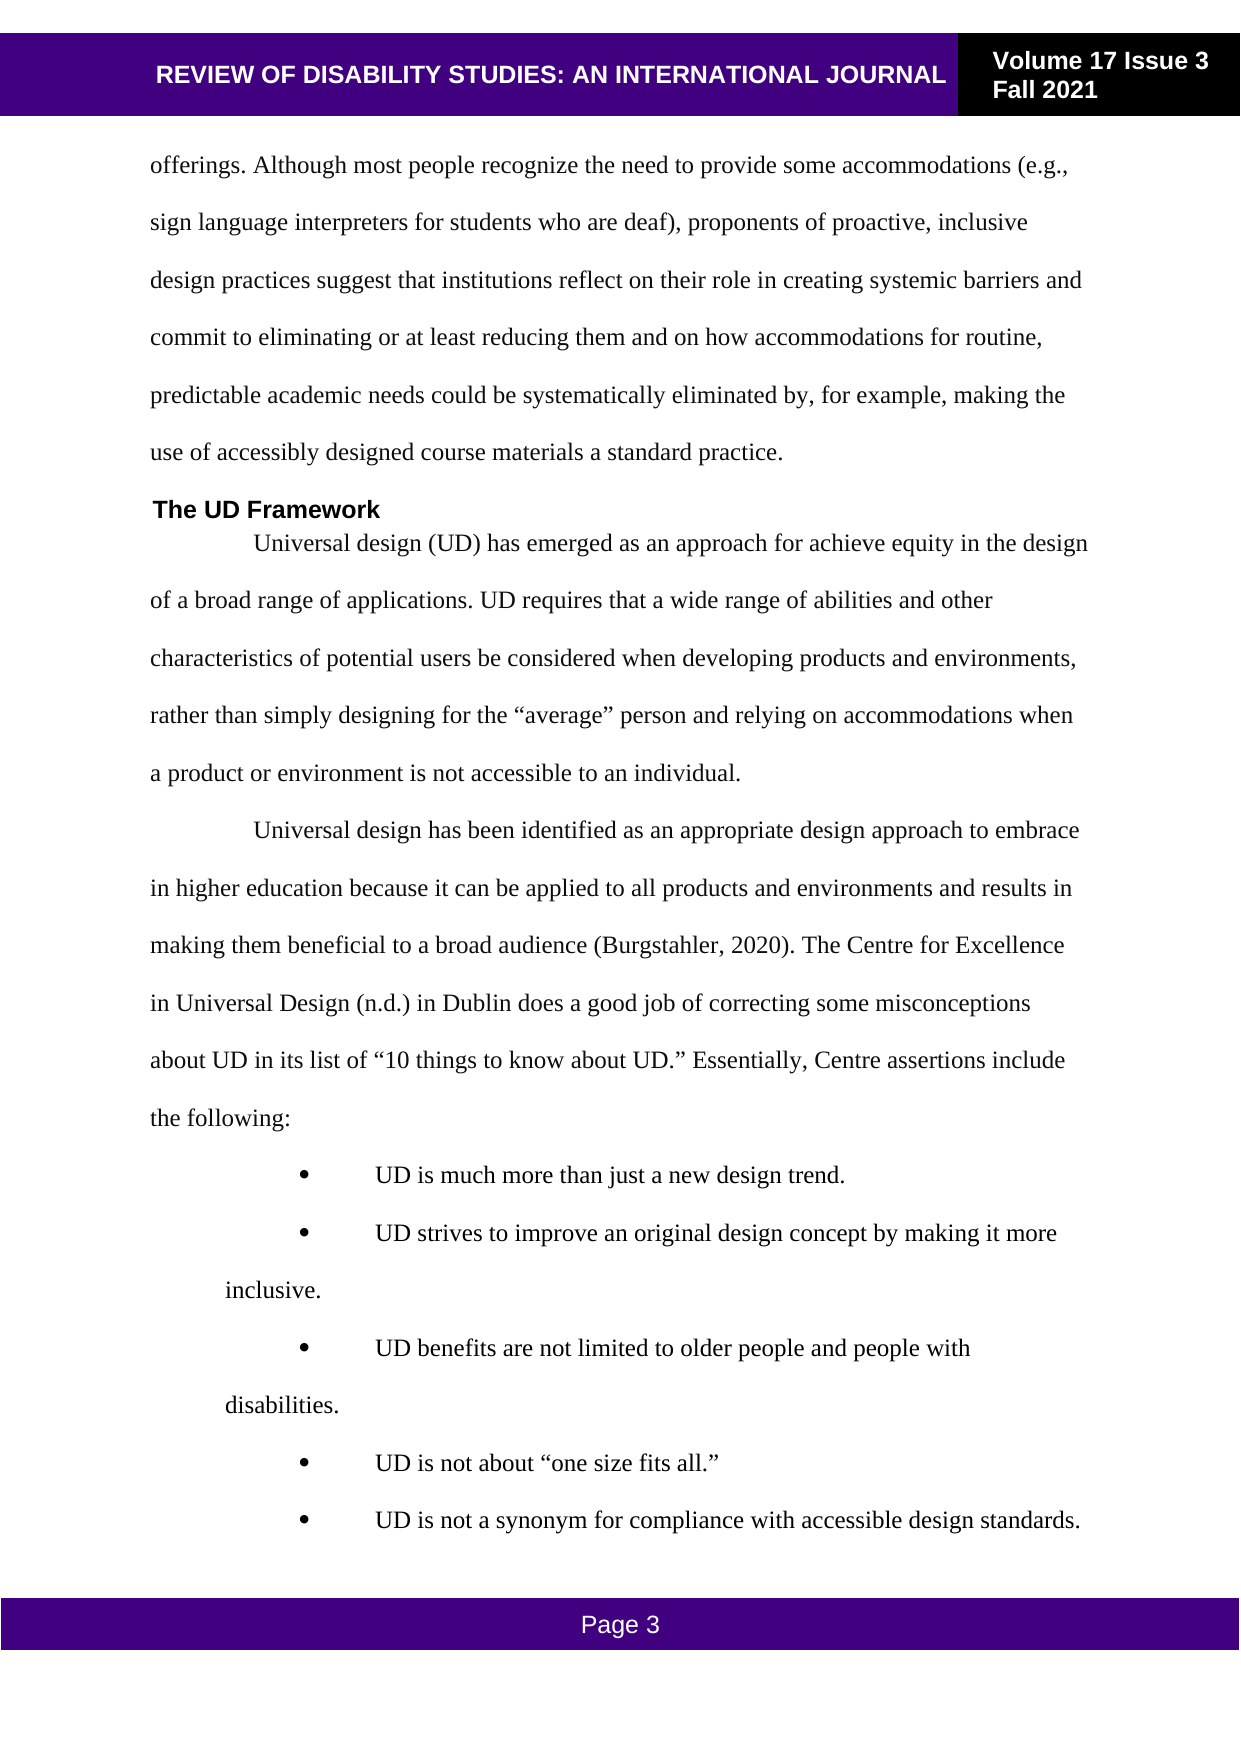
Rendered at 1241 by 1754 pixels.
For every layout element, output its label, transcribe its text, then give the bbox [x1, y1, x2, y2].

list UD benefits are not limited to older people and people with disabilities. [225, 1333, 1090, 1419]
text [150, 150, 1090, 466]
text Universal design (UD) has emerged as an approach for achieve equity in the design of a broad range of applications. UD requires that a wide range of abilities and other characteristics of potential users be considered when developing products and environments, rather than simply designing for the “average” person and relying on accommodations when a product or environment is not accessible to an individual. [150, 528, 1090, 787]
list UD is much more than just a new design trend. [225, 1161, 1090, 1189]
text Universal design has been identified as an appropriate design approach to embrace in higher education because it can be applied to all products and environments and results in making them beneficial to a broad audience (Burgstahler, 2020). The Centre for Excellence in Universal Design (n.d.) in Dublin does a good job of correcting some misconceptions about UD in its list of “10 things to know about UD.” Essentially, Centre assertions include the following: [150, 816, 1090, 1132]
list UD is not about “one size fits all.” [225, 1448, 1090, 1477]
subtitle The UD Framework [150, 495, 1090, 524]
list UD is not a synonym for compliance with accessible design standards. [225, 1506, 1090, 1534]
list UD strives to improve an original design concept by making it more inclusive. [225, 1218, 1090, 1304]
